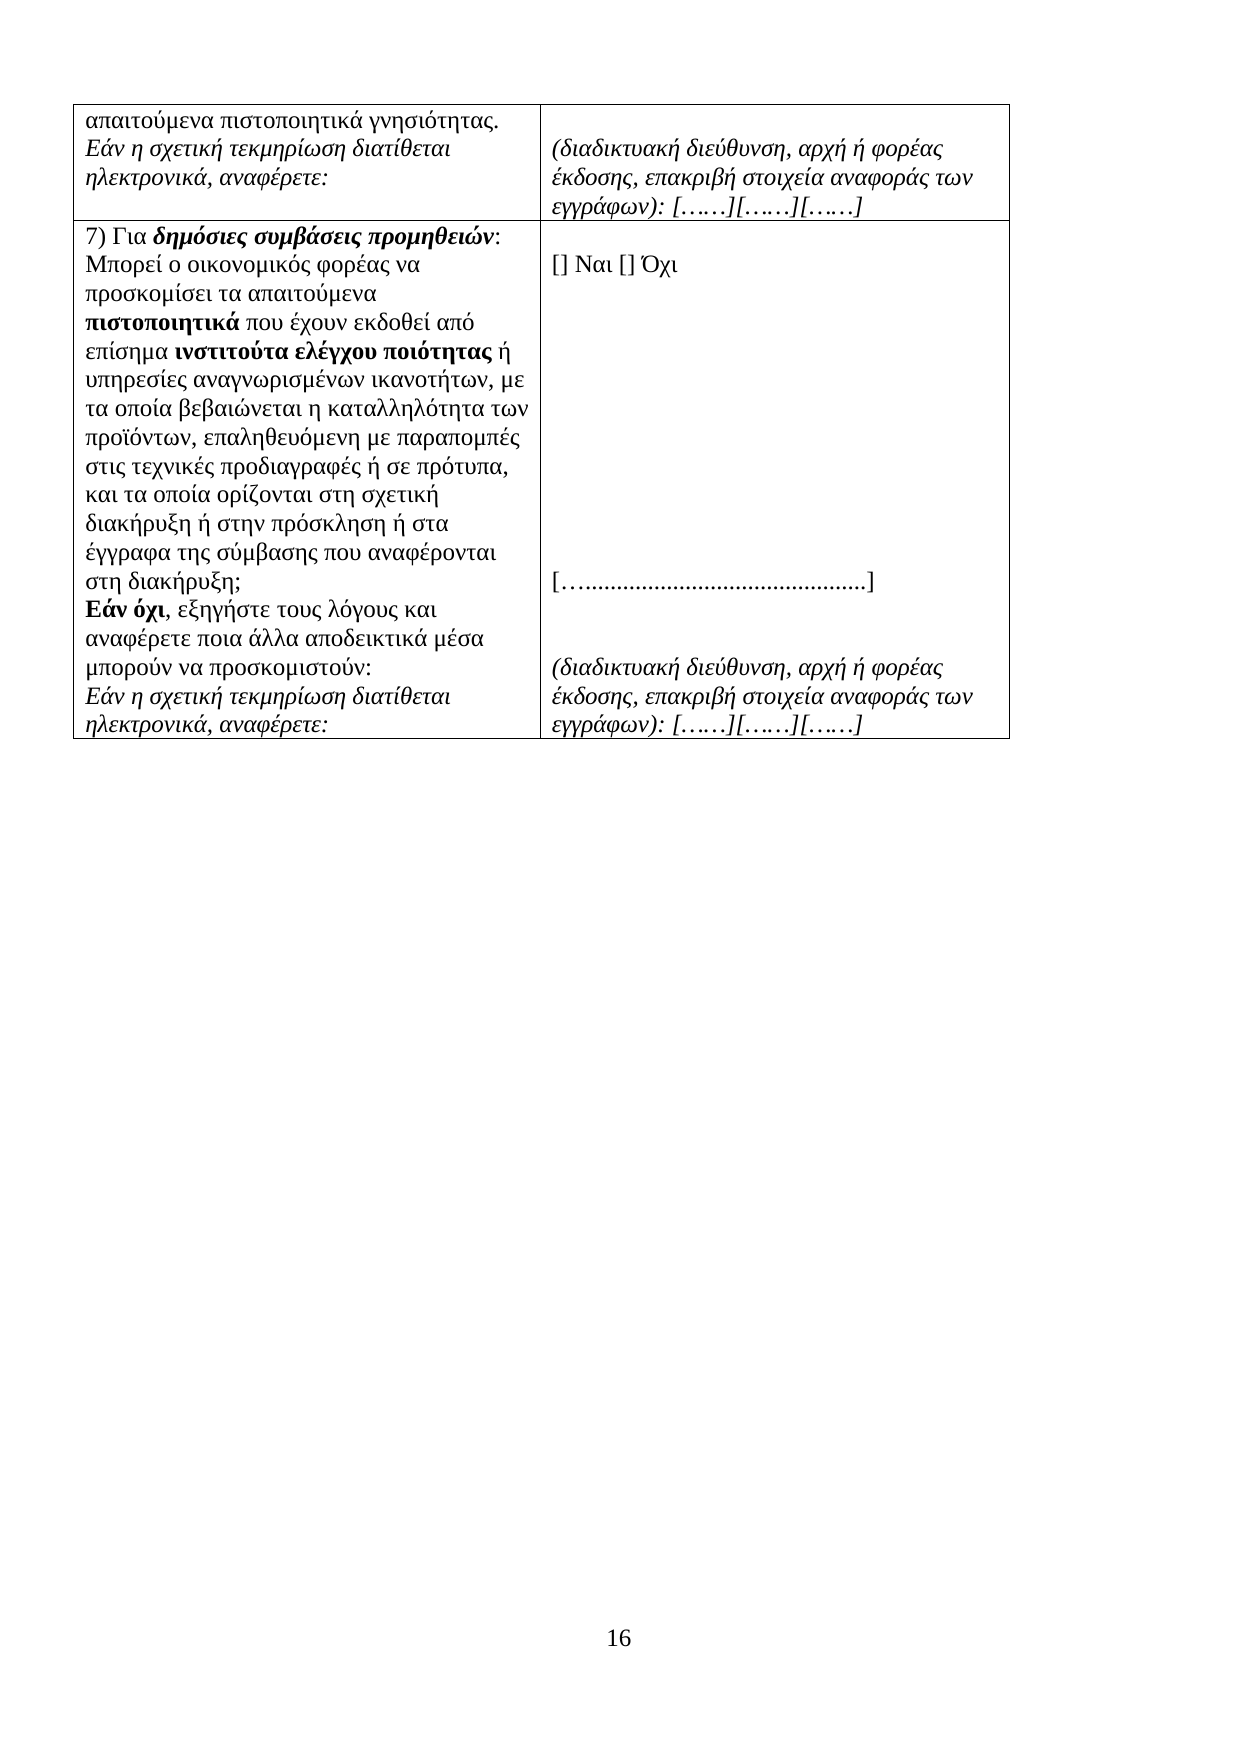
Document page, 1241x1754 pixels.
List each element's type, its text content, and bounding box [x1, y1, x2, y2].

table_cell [74, 105, 540, 220]
table_cell 7) Για δημόσιες συμβάσεις προμηθειών: Μπορεί ο οικονομικός φορέας να προσκομίσει τα απαιτούμενα πιστοποιητικά που έχουν εκδοθεί από επίσημα ινστιτούτα ελέγχου ποιότητας ή υπηρεσίες αναγνωρισμένων ικανοτήτων, με τα οποία βεβαιώνεται η καταλληλότητα των προϊόντων, επαληθευόμενη με παραπομπές στις τεχνικές προδιαγραφές ή σε πρότυπα, και τα οποία ορίζονται στη σχετική διακήρυξη ή στην πρόσκληση ή στα έγγραφα της σύμβασης που αναφέρονται στη διακήρυξη; Εάν όχι, εξηγήστε τους λόγους και αναφέρετε ποια άλλα αποδεικτικά μέσα μπορούν να προσκομιστούν: Εάν η σχετική τεκμηρίωση διατίθεται ηλεκτρονικά, αναφέρετε: [74, 221, 540, 738]
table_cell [541, 105, 1009, 220]
table_cell [] Ναι [] Όχι [….............................................] (διαδικτυακή διεύθυνση, αρχή ή φορέας έκδοσης, επακριβή στοιχεία αναφοράς των εγγράφων): [……][……][……] [541, 221, 1009, 738]
